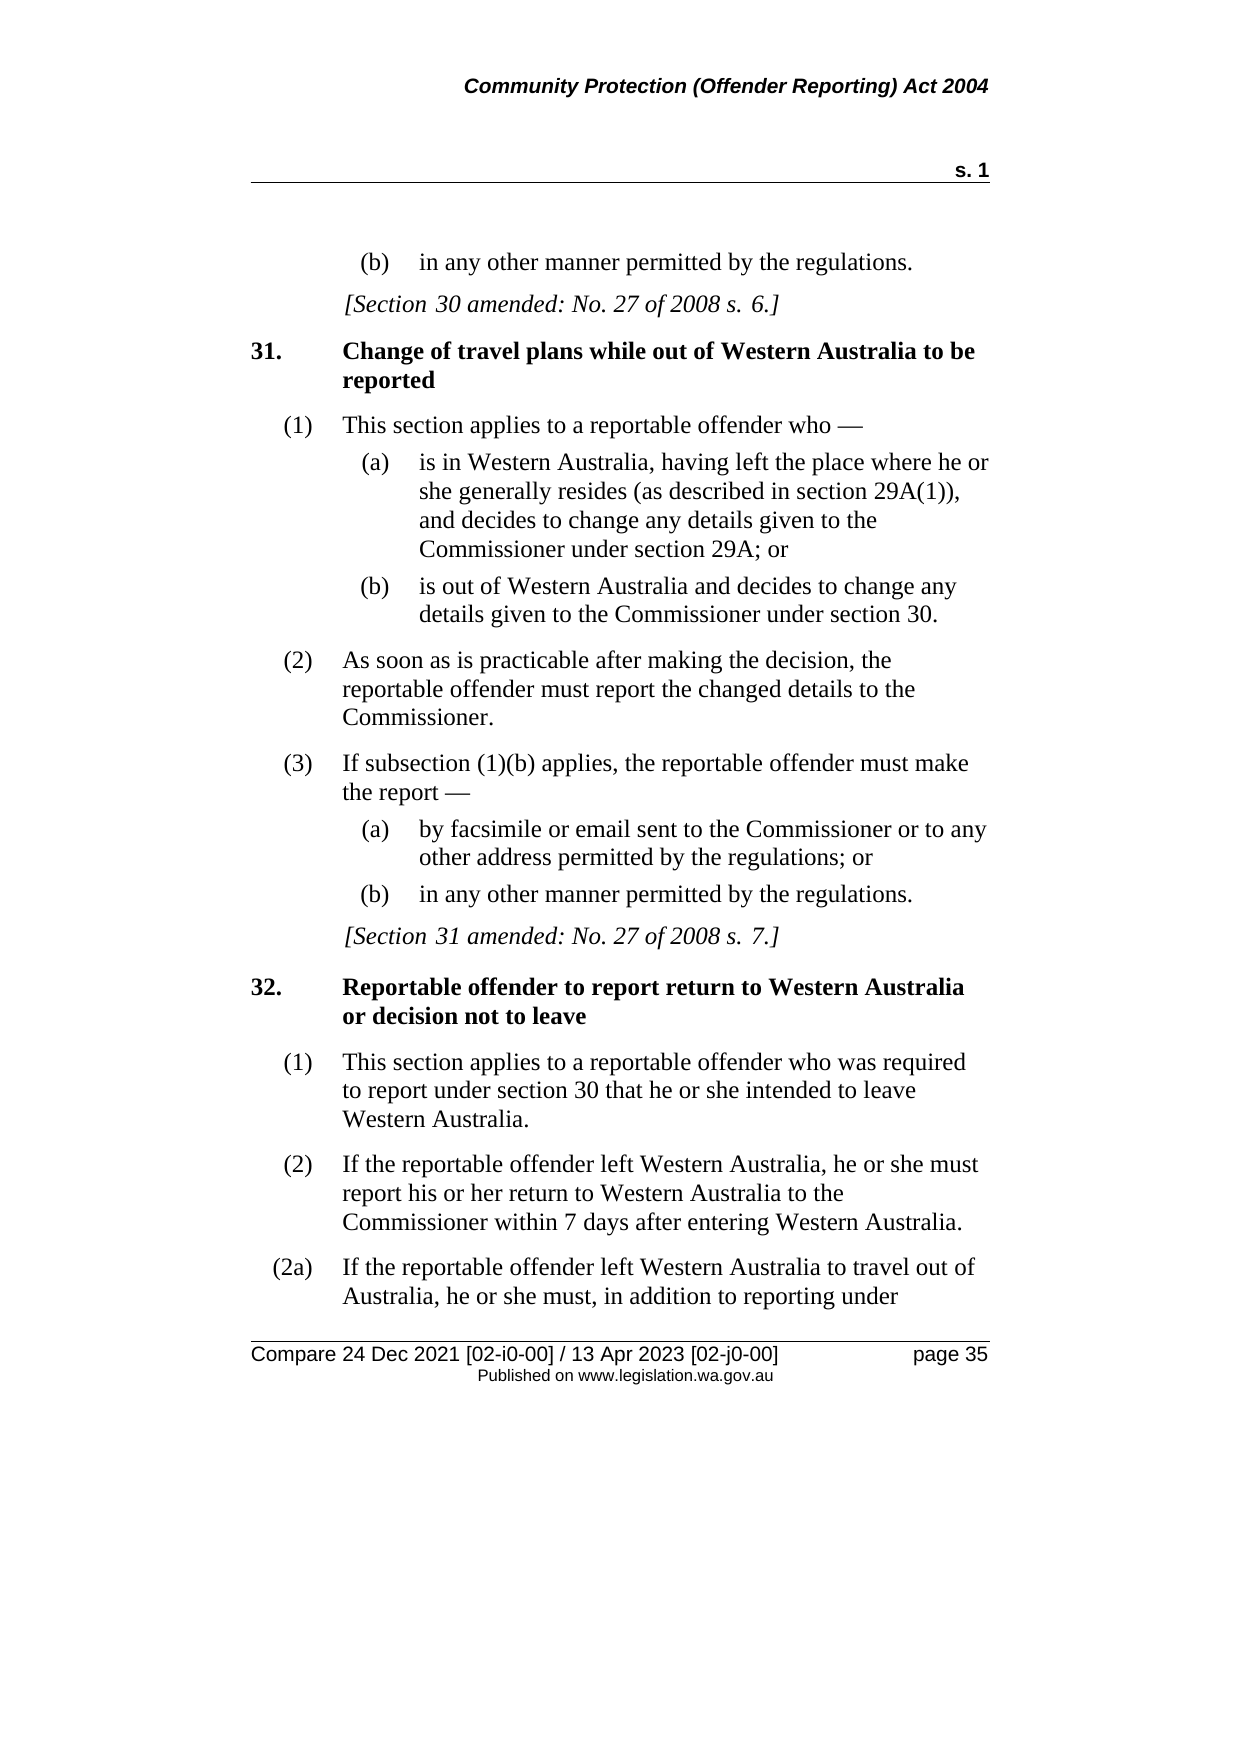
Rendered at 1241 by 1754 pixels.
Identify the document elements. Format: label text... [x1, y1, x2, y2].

text [Section 30 amended: No. 27 of 2008 s. 6.] [251, 289, 990, 317]
text (a) by facsimile or email sent to the Commissioner or to any other address permitted by the regulations; or [251, 814, 990, 871]
text (1) This section applies to a reportable offender who — [251, 410, 990, 439]
text (1) This section applies to a reportable offender who was required to report under section 30 that he or she intended to leave Western Australia. [251, 1047, 990, 1133]
text (a) is in Western Australia, having left the place where he or she generally resides (as described in section 29A(1)), and decides to change any details given to the Commissioner under section 29A; or [251, 447, 990, 562]
text (b) in any other manner permitted by the regulations. [251, 247, 990, 276]
text (2) As soon as is practicable after making the decision, the reportable offender must report the changed details to the Commissioner. [251, 645, 990, 731]
text [Section 31 amended: No. 27 of 2008 s. 7.] [251, 921, 990, 949]
subtitle 31. Change of travel plans while out of Western Australia to be reported [251, 336, 990, 394]
subtitle 32. Reportable offender to report return to Western Australia or decision not to leave [251, 972, 990, 1030]
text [251, 1252, 990, 1310]
text (3) If subsection (1)(b) applies, the reportable offender must make the report — [251, 748, 990, 805]
text (b) in any other manner permitted by the regulations. [251, 879, 990, 908]
text (2) If the reportable offender left Western Australia, he or she must report his or her return to Western Australia to the Commissioner within 7 days after entering Western Australia. [251, 1149, 990, 1236]
text (b) is out of Western Australia and decides to change any details given to the Commissioner under section 30. [251, 571, 990, 628]
